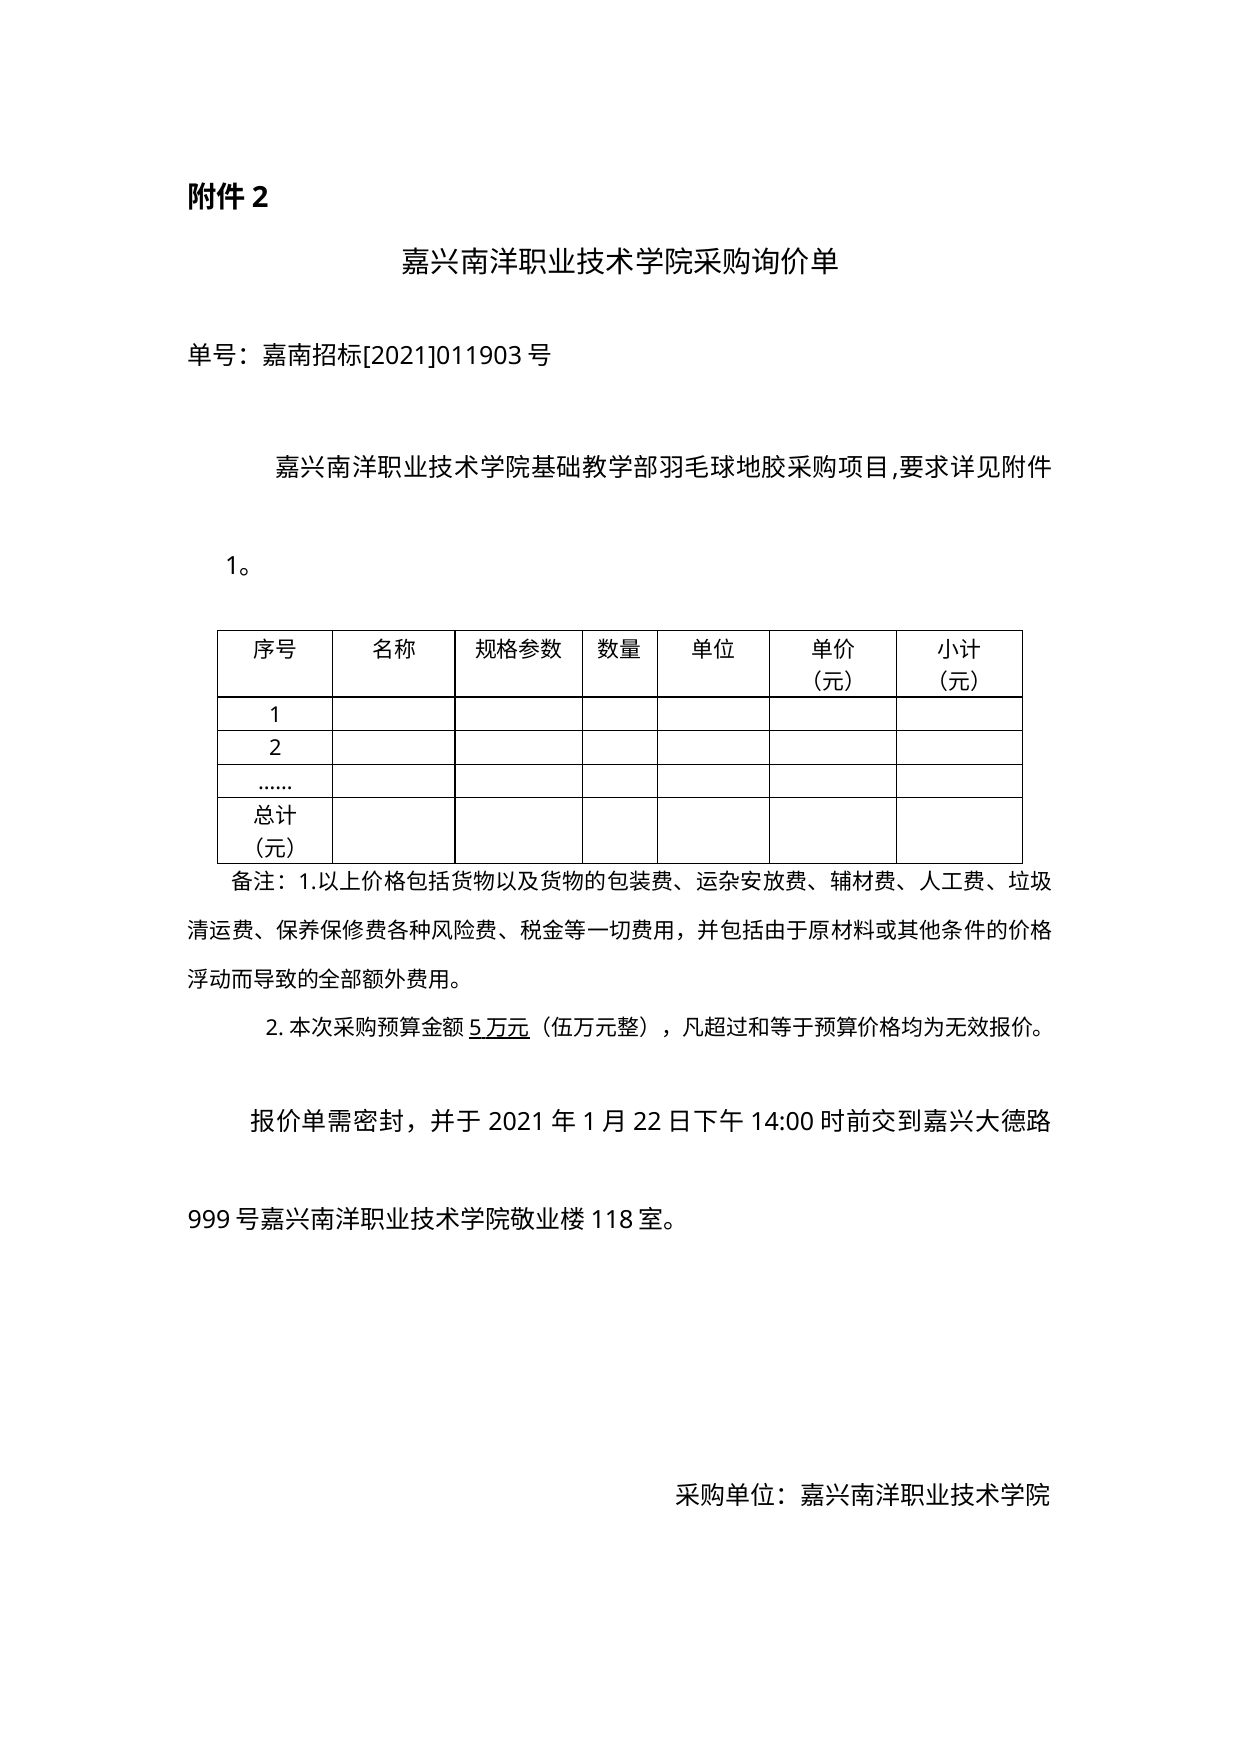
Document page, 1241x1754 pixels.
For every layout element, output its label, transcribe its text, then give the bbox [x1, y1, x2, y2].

text 附件2 [187, 162, 1053, 227]
table_cell [897, 731, 1022, 763]
table_cell [770, 698, 896, 730]
table_header 小计（元） [897, 631, 1022, 696]
table_cell [658, 765, 769, 797]
table_cell [583, 731, 657, 763]
table_cell [333, 798, 454, 863]
table_cell 1 [218, 698, 332, 730]
table_cell …… [218, 765, 332, 797]
table_cell [897, 798, 1022, 863]
table_cell [583, 798, 657, 863]
text 嘉兴南洋职业技术学院采购询价单 [187, 227, 1053, 292]
table_header 名称 [333, 631, 454, 696]
table_cell [770, 731, 896, 763]
table_cell [897, 698, 1022, 730]
table_cell [333, 698, 454, 730]
table_cell [770, 765, 896, 797]
table_cell [333, 765, 454, 797]
table_cell [897, 765, 1022, 797]
text 单号：嘉南招标[2021]011903号 [187, 321, 1053, 386]
table_cell [658, 731, 769, 763]
table_cell [456, 765, 582, 797]
table_cell [770, 798, 896, 863]
text 备注：1.以上价格包括货物以及货物的包装费、运杂安放费、辅材费、人工费、垃圾清运费、保养保修费各种风险费、税金等一切费用，并包括由于原材料或其他条件的价格浮动而导致的全部额外费用。 [187, 864, 1053, 994]
table_header 单价（元） [770, 631, 896, 696]
table_header 单位 [658, 631, 769, 696]
table_header 数量 [583, 631, 657, 696]
table_header 序号 [218, 631, 332, 696]
table_cell 2 [218, 731, 332, 763]
table_cell [658, 698, 769, 730]
table_cell [456, 731, 582, 763]
text 嘉兴南洋职业技术学院基础教学部羽毛球地胶采购项目,要求详见附件1。 [225, 433, 1053, 596]
table_cell 总计（元） [218, 798, 332, 863]
table_cell [333, 731, 454, 763]
table_cell [456, 698, 582, 730]
table_cell [456, 798, 582, 863]
table_cell [583, 698, 657, 730]
table_cell [658, 798, 769, 863]
table_header 规格参数 [456, 631, 582, 696]
table_cell [583, 765, 657, 797]
text 采购单位：嘉兴南洋职业技术学院 [187, 1461, 1053, 1526]
text 报价单需密封，并于2021年1月22日下午14:00时前交到嘉兴大德路999号嘉兴南洋职业技术学院敬业楼118室。 [187, 1087, 1053, 1250]
text 2. 本次采购预算金额5万元（伍万元整），凡超过和等于预算价格均为无效报价。 [187, 1010, 1053, 1042]
